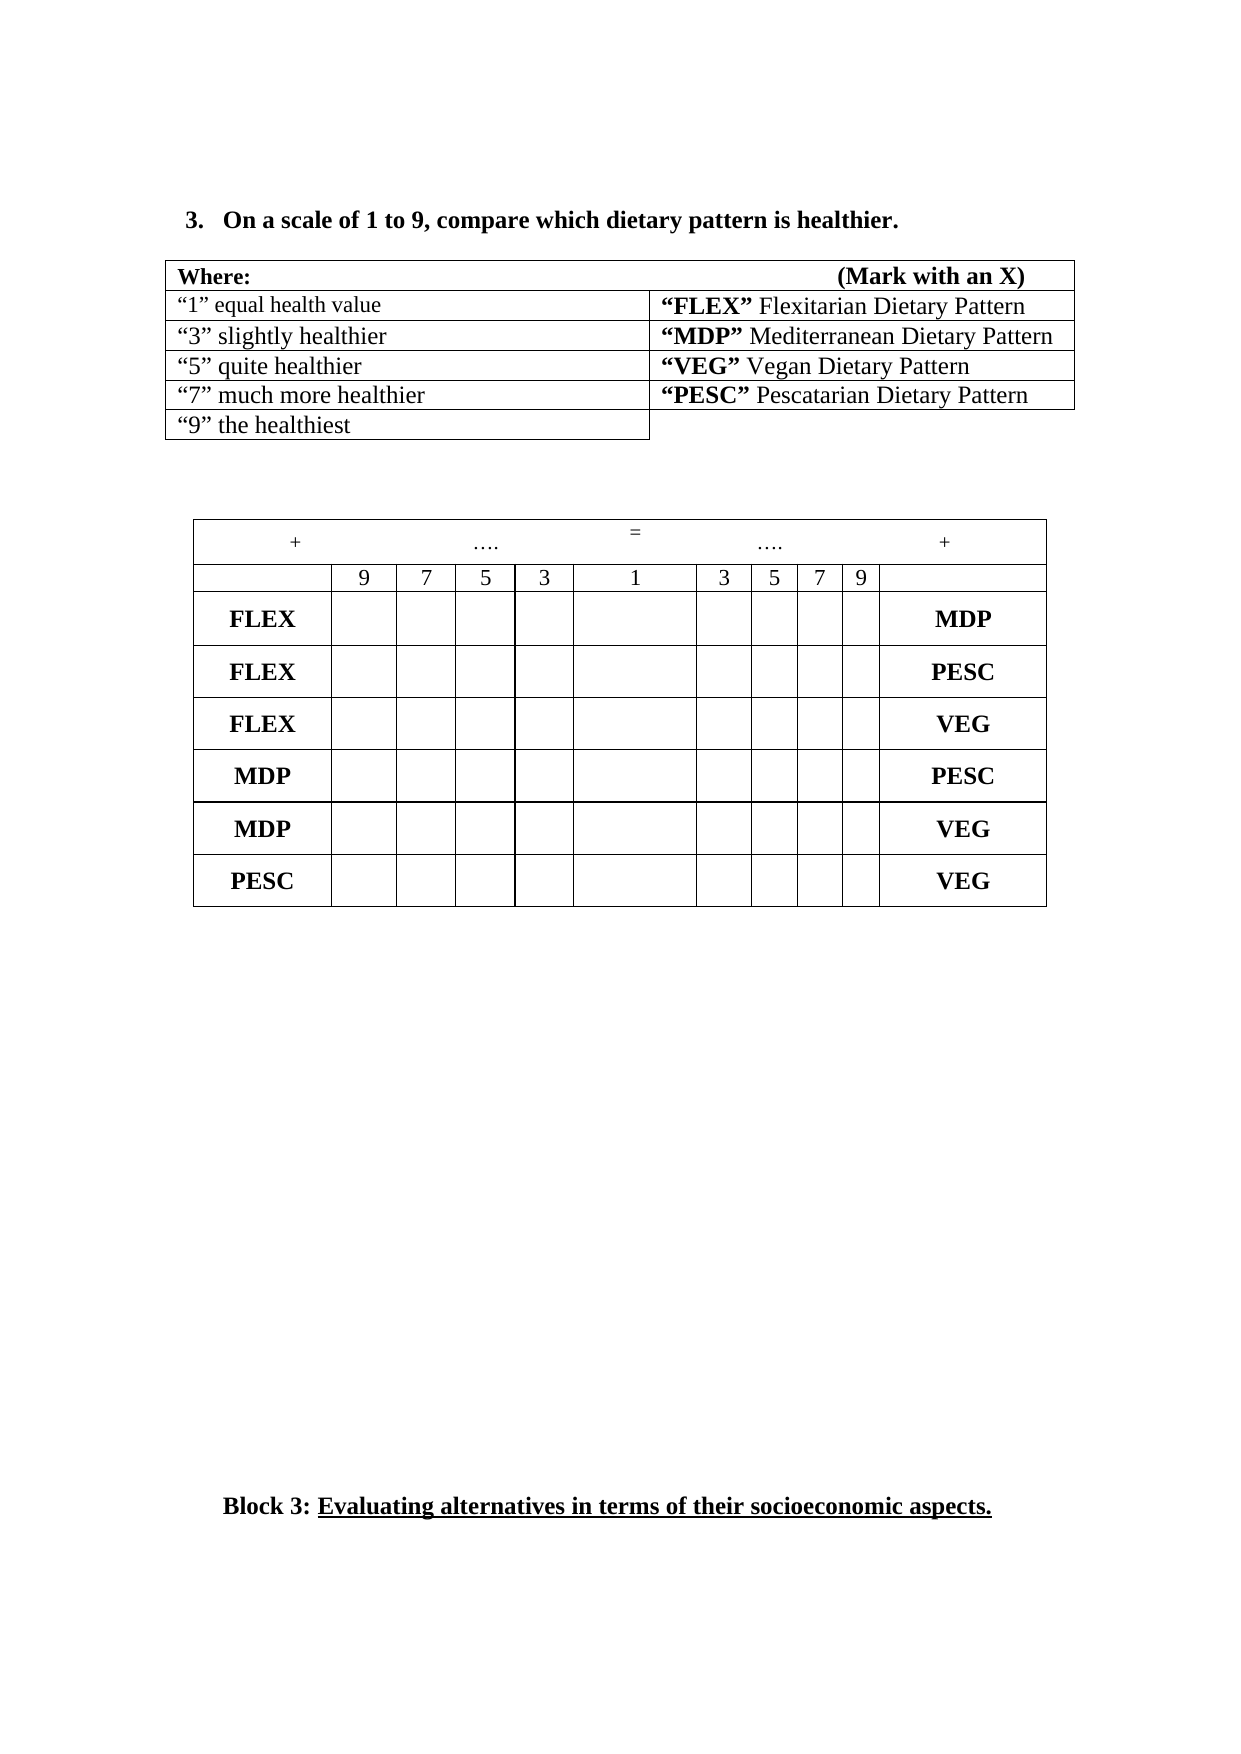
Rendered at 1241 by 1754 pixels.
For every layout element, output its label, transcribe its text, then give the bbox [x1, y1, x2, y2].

table_cell [798, 855, 842, 906]
table_cell [574, 698, 696, 749]
table_cell [516, 750, 573, 801]
table_cell “MDP” Mediterranean Dietary Pattern [650, 321, 1074, 350]
table_cell [650, 410, 1074, 439]
table_cell [697, 855, 751, 906]
table_cell MDP [194, 803, 331, 854]
table_cell [332, 855, 396, 906]
table_cell [456, 592, 514, 644]
table_cell [516, 592, 573, 644]
table_cell [697, 646, 751, 697]
table_cell [332, 646, 396, 697]
table_cell [574, 646, 696, 697]
table_cell PESC [194, 855, 331, 906]
table_cell [516, 855, 573, 906]
table_cell [194, 565, 331, 591]
table_cell FLEX [194, 646, 331, 697]
table_cell “9” the healthiest [166, 410, 649, 439]
table_cell “1” equal health value [166, 291, 649, 320]
table_cell [332, 803, 396, 854]
table_cell [752, 750, 797, 801]
table_cell [798, 698, 842, 749]
table_cell [843, 750, 879, 801]
table_cell “3” slightly healthier [166, 321, 649, 350]
table_cell [397, 592, 455, 644]
table_cell [843, 803, 879, 854]
table_cell [332, 698, 396, 749]
table_cell [843, 855, 879, 906]
table_header …. [696, 520, 842, 563]
table_cell PESC [880, 750, 1046, 801]
list On a scale of 1 to 9, compare which dietary pattern is healthier. [185, 205, 1092, 234]
table_cell 9 [332, 565, 396, 591]
table_cell [456, 646, 514, 697]
table_cell [456, 855, 514, 906]
table_cell [697, 750, 751, 801]
table_cell PESC [880, 646, 1046, 697]
table_cell VEG [880, 803, 1046, 854]
table_cell 9 [843, 565, 879, 591]
table_cell [752, 646, 797, 697]
table_cell [456, 750, 514, 801]
table_cell MDP [880, 592, 1046, 644]
table_cell [697, 698, 751, 749]
table_cell [843, 698, 879, 749]
table_cell [397, 855, 455, 906]
text Block 3: Evaluating alternatives in terms of their socioeconomic aspects. [185, 1491, 1092, 1520]
table_cell FLEX [194, 592, 331, 644]
table_cell [574, 855, 696, 906]
table_cell [752, 855, 797, 906]
table_cell FLEX [194, 698, 331, 749]
table_cell [843, 646, 879, 697]
table_header + [842, 520, 1046, 563]
table_cell “FLEX” Flexitarian Dietary Pattern [650, 291, 1074, 320]
table_cell [697, 592, 751, 644]
table_cell [752, 803, 797, 854]
table_cell 1 [574, 565, 696, 591]
table_cell [798, 592, 842, 644]
table_header + [194, 520, 397, 563]
table_cell 7 [798, 565, 842, 591]
table_cell 3 [697, 565, 751, 591]
table_cell VEG [880, 698, 1046, 749]
table_cell [516, 646, 573, 697]
table_cell [752, 698, 797, 749]
table_cell “PESC” Pescatarian Dietary Pattern [650, 381, 1074, 409]
table_cell [752, 592, 797, 644]
table_cell [798, 750, 842, 801]
table_cell [397, 803, 455, 854]
table_cell [574, 750, 696, 801]
table_cell 5 [456, 565, 514, 591]
table_cell VEG [880, 855, 1046, 906]
table_cell [574, 592, 696, 644]
table_cell “5” quite healthier [166, 351, 649, 379]
table_cell [516, 698, 573, 749]
table_cell [456, 698, 514, 749]
table_cell 3 [516, 565, 573, 591]
table_cell MDP [194, 750, 331, 801]
table_cell [880, 565, 1046, 591]
table_cell 7 [397, 565, 455, 591]
table_cell [332, 592, 396, 644]
table_cell 5 [752, 565, 797, 591]
table_cell [697, 803, 751, 854]
table_cell [798, 803, 842, 854]
table_cell [798, 646, 842, 697]
table_header Where: (Mark with an X) [166, 261, 1074, 290]
table_header = [574, 520, 696, 563]
table_header …. [397, 520, 574, 563]
table_cell “7” much more healthier [166, 381, 649, 409]
table_cell [397, 750, 455, 801]
table_cell “VEG” Vegan Dietary Pattern [650, 351, 1074, 379]
table_cell [574, 803, 696, 854]
table_cell [397, 698, 455, 749]
table_cell [843, 592, 879, 644]
table_cell [332, 750, 396, 801]
table_cell [516, 803, 573, 854]
table_cell [397, 646, 455, 697]
table_cell [456, 803, 514, 854]
